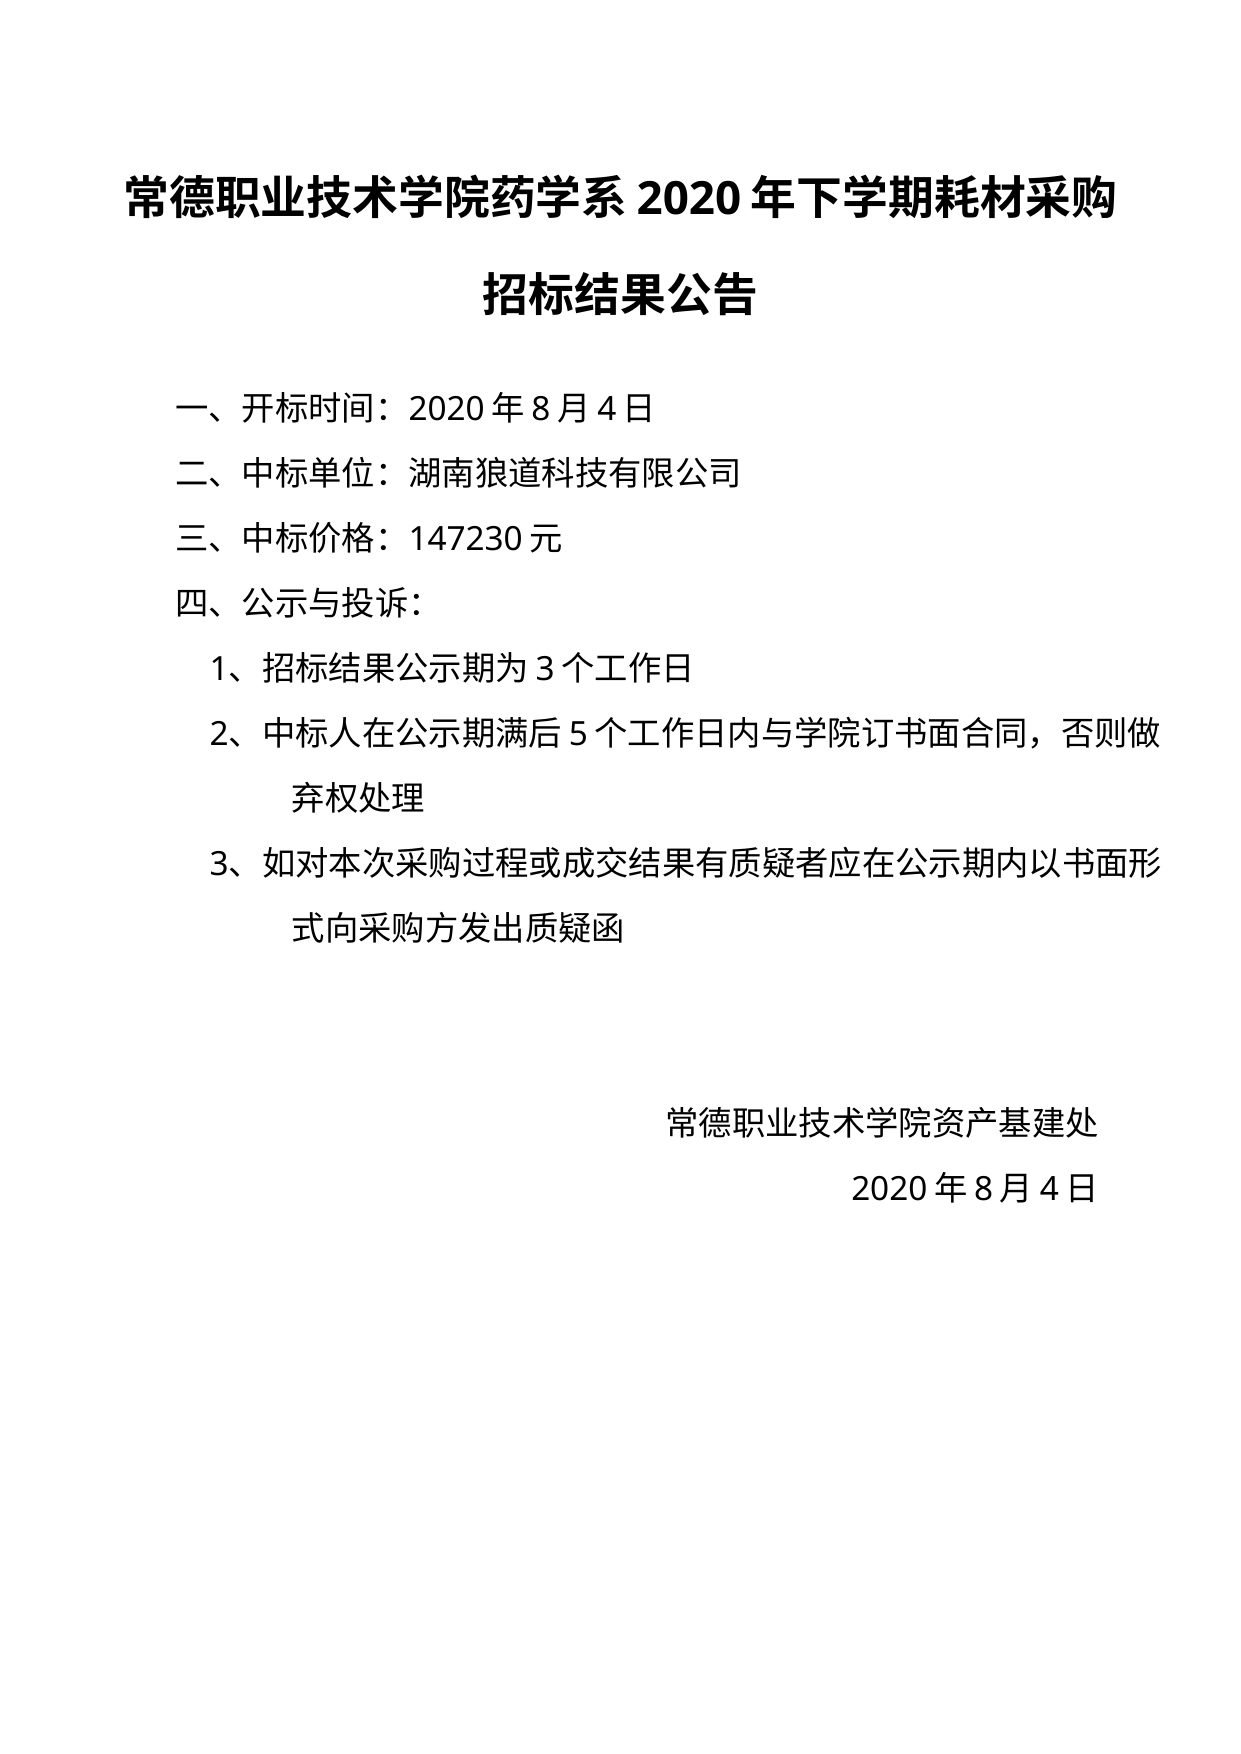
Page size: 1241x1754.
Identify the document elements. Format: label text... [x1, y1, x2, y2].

text 1、招标结果公示期为3个工作日 [75, 633, 1165, 698]
text 2020年8月4日 [75, 1153, 1098, 1218]
text 三、中标价格：147230元 [75, 503, 1165, 568]
text 招标结果公告 [75, 243, 1165, 341]
text 常德职业技术学院资产基建处 [75, 1088, 1098, 1153]
text 二、中标单位：湖南狼道科技有限公司 [75, 438, 1165, 503]
text 一、开标时间：2020年8月4日 [75, 373, 1165, 438]
text 常德职业技术学院药学系2020年下学期耗材采购 [75, 146, 1165, 243]
text 四、公示与投诉： [75, 568, 1165, 633]
text 2、中标人在公示期满后5个工作日内与学院订书面合同，否则做弃权处理 [175, 698, 1165, 828]
text 3、如对本次采购过程或成交结果有质疑者应在公示期内以书面形式向采购方发出质疑函 [175, 828, 1165, 958]
